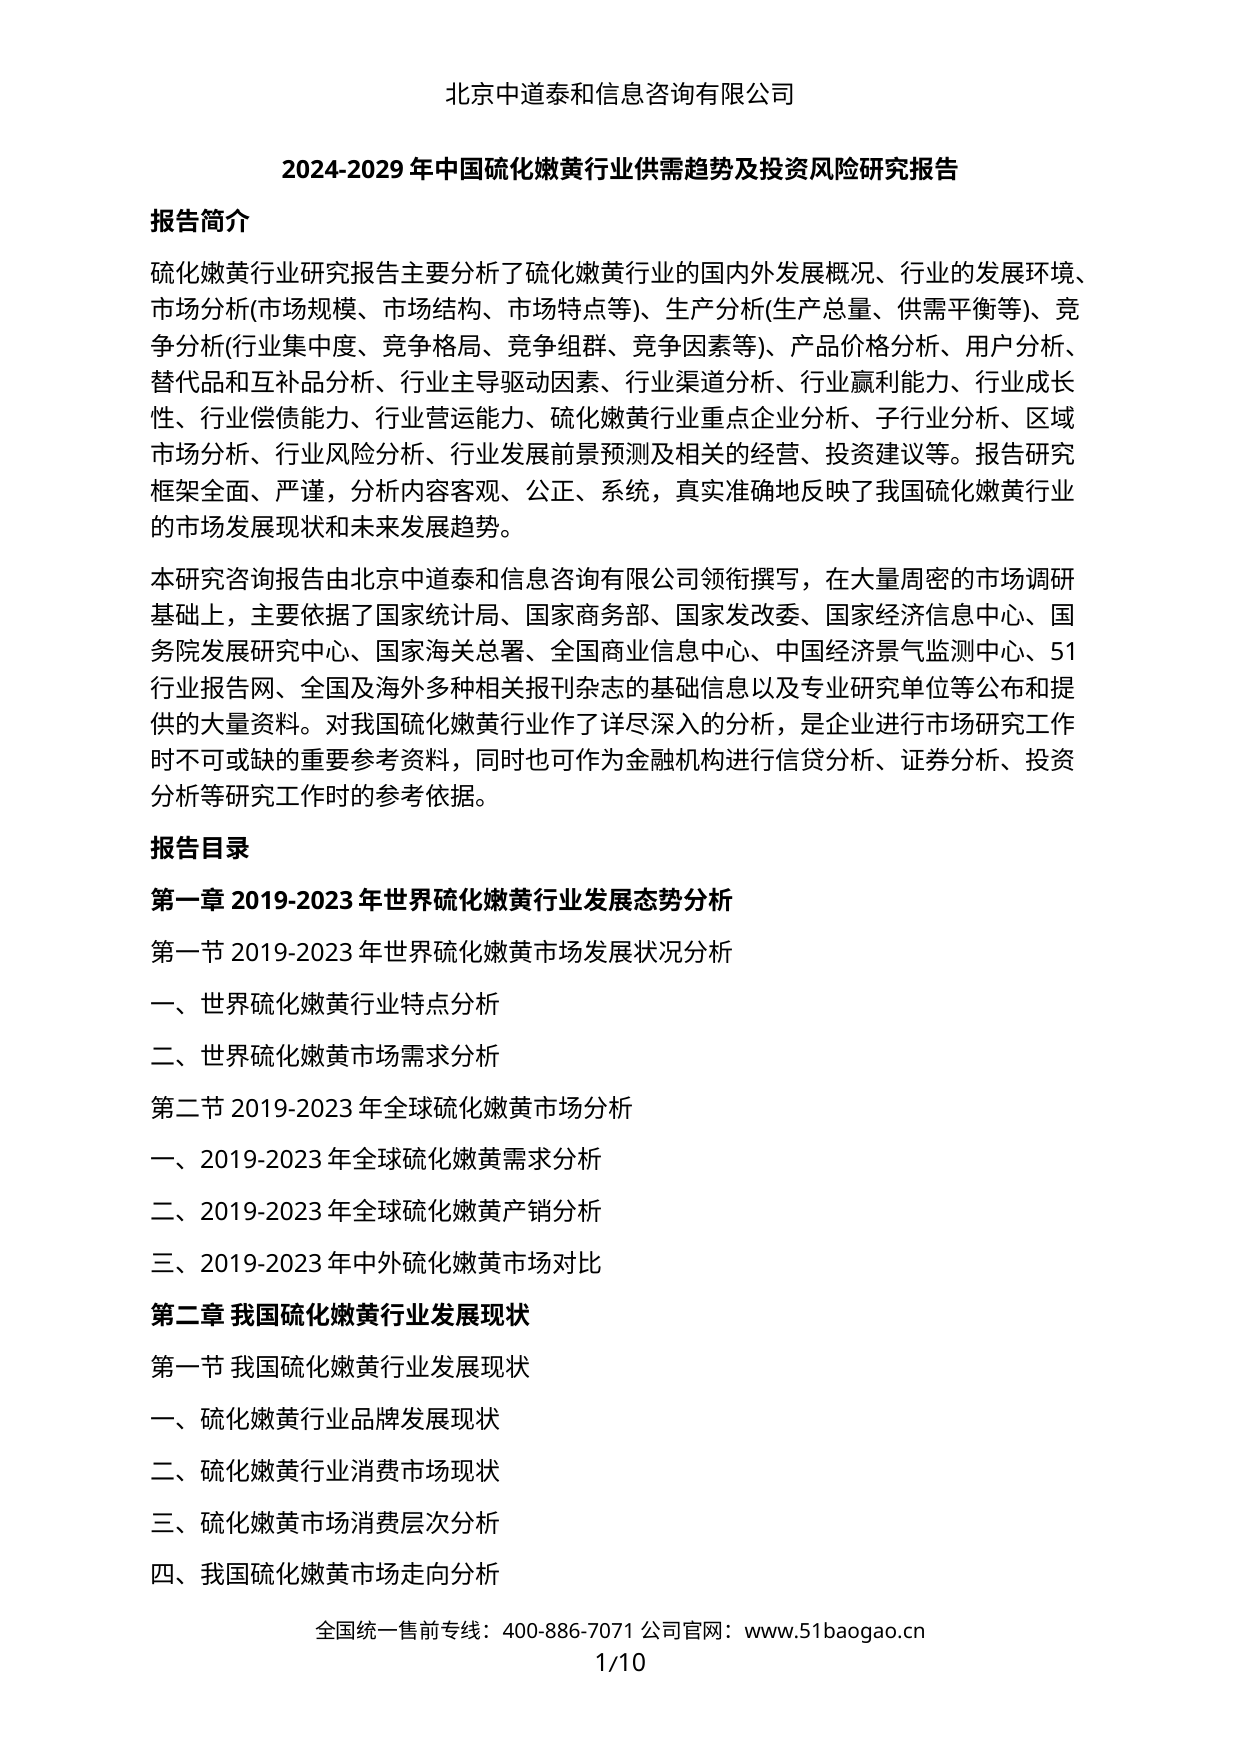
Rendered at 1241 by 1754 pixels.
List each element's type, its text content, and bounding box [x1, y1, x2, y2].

text 一、世界硫化嫩黄行业特点分析 [150, 984, 1090, 1021]
text 二、世界硫化嫩黄市场需求分析 [150, 1036, 1090, 1072]
text 三、2019-2023年中外硫化嫩黄市场对比 [150, 1244, 1090, 1280]
text 2024-2029年中国硫化嫩黄行业供需趋势及投资风险研究报告 [150, 150, 1090, 186]
text 本研究咨询报告由北京中道泰和信息咨询有限公司领衔撰写，在大量周密的市场调研基础上，主要依据了国家统计局、国家商务部、国家发改委、国家经济信息中心、国务院发展研究中心、国家海关总署、全国商业信息中心、中国经济景气监测中心、51行业报告网、全国及海外多种相关报刊杂志的基础信息以及专业研究单位等公布和提供的大量资料。对我国硫化嫩黄行业作了详尽深入的分析，是企业进行市场研究工作时不可或缺的重要参考资料，同时也可作为金融机构进行信贷分析、证券分析、投资分析等研究工作时的参考依据。 [150, 559, 1090, 813]
text 报告目录 [150, 829, 1090, 865]
text 硫化嫩黄行业研究报告主要分析了硫化嫩黄行业的国内外发展概况、行业的发展环境、市场分析(市场规模、市场结构、市场特点等)、生产分析(生产总量、供需平衡等)、竞争分析(行业集中度、竞争格局、竞争组群、竞争因素等)、产品价格分析、用户分析、替代品和互补品分析、行业主导驱动因素、行业渠道分析、行业赢利能力、行业成长性、行业偿债能力、行业营运能力、硫化嫩黄行业重点企业分析、子行业分析、区域市场分析、行业风险分析、行业发展前景预测及相关的经营、投资建议等。报告研究框架全面、严谨，分析内容客观、公正、系统，真实准确地反映了我国硫化嫩黄行业的市场发展现状和未来发展趋势。 [150, 254, 1090, 544]
text 报告简介 [150, 202, 1090, 238]
text 二、2019-2023年全球硫化嫩黄产销分析 [150, 1192, 1090, 1228]
text 二、硫化嫩黄行业消费市场现状 [150, 1451, 1090, 1487]
text 一、2019-2023年全球硫化嫩黄需求分析 [150, 1140, 1090, 1176]
text 第一节 2019-2023年世界硫化嫩黄市场发展状况分析 [150, 932, 1090, 969]
text 第二章 我国硫化嫩黄行业发展现状 [150, 1296, 1090, 1332]
text 第二节 2019-2023年全球硫化嫩黄市场分析 [150, 1088, 1090, 1124]
text 第一节 我国硫化嫩黄行业发展现状 [150, 1347, 1090, 1384]
text 三、硫化嫩黄市场消费层次分析 [150, 1503, 1090, 1539]
text 第一章 2019-2023年世界硫化嫩黄行业发展态势分析 [150, 881, 1090, 917]
text 四、我国硫化嫩黄市场走向分析 [150, 1555, 1090, 1591]
text 一、硫化嫩黄行业品牌发展现状 [150, 1399, 1090, 1436]
